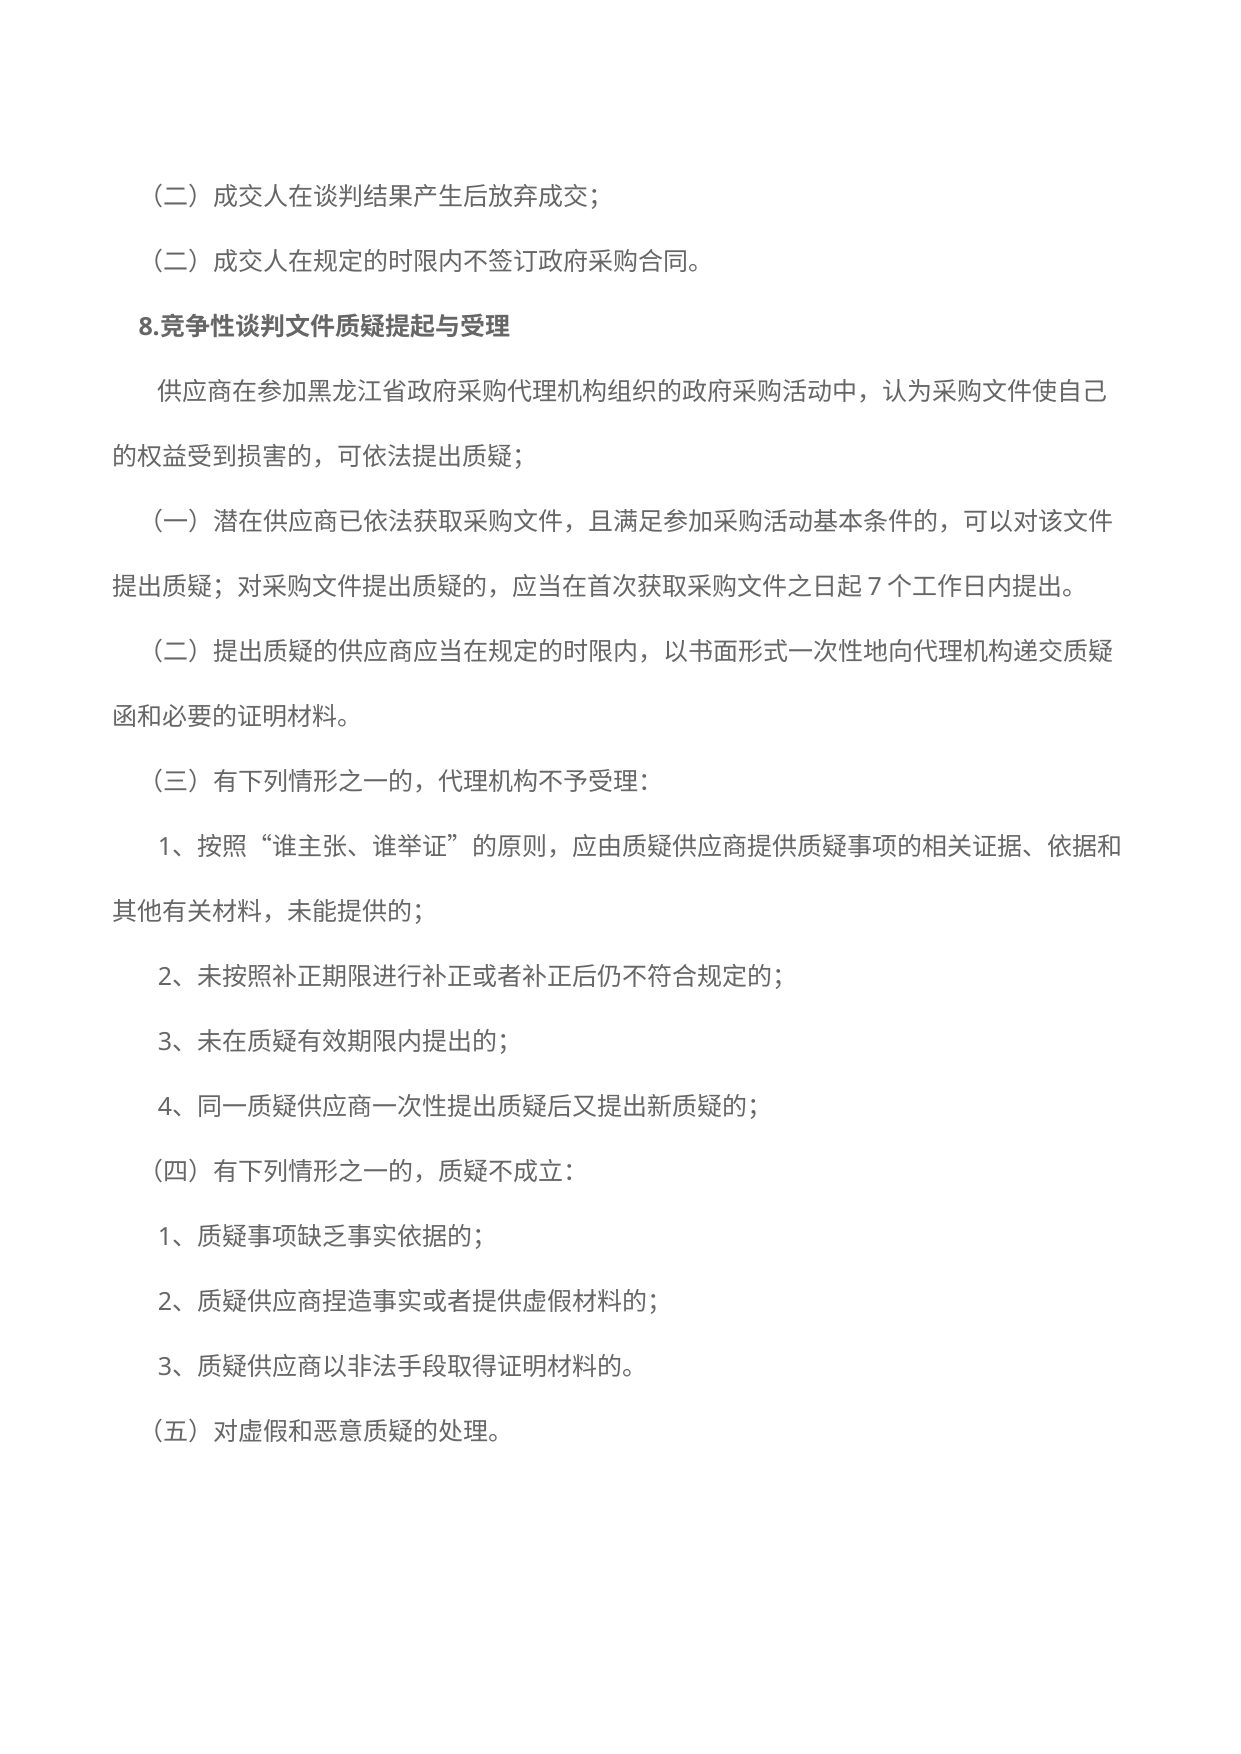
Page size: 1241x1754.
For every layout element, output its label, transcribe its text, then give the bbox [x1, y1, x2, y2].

text 1、按照“谁主张、谁举证”的原则，应由质疑供应商提供质疑事项的相关证据、依据和其他有关材料，未能提供的； [112, 812, 1128, 942]
text 2、未按照补正期限进行补正或者补正后仍不符合规定的； [112, 942, 1128, 1007]
text 3、未在质疑有效期限内提出的； [112, 1007, 1128, 1072]
text 1、质疑事项缺乏事实依据的； [112, 1202, 1128, 1267]
text （五）对虚假和恶意质疑的处理。 [112, 1397, 1128, 1462]
text （四）有下列情形之一的，质疑不成立： [112, 1137, 1128, 1202]
text 8.竞争性谈判文件质疑提起与受理 [112, 292, 1128, 357]
text （三）有下列情形之一的，代理机构不予受理： [112, 747, 1128, 812]
text 2、质疑供应商捏造事实或者提供虚假材料的； [112, 1267, 1128, 1332]
text （二）成交人在规定的时限内不签订政府采购合同。 [112, 227, 1128, 292]
text 3、质疑供应商以非法手段取得证明材料的。 [112, 1332, 1128, 1397]
text （二）提出质疑的供应商应当在规定的时限内，以书面形式一次性地向代理机构递交质疑函和必要的证明材料。 [112, 617, 1128, 747]
text （二）成交人在谈判结果产生后放弃成交； [112, 162, 1128, 227]
text 4、同一质疑供应商一次性提出质疑后又提出新质疑的； [112, 1072, 1128, 1137]
text 供应商在参加黑龙江省政府采购代理机构组织的政府采购活动中，认为采购文件使自己的权益受到损害的，可依法提出质疑； [112, 357, 1128, 487]
text （一）潜在供应商已依法获取采购文件，且满足参加采购活动基本条件的，可以对该文件提出质疑；对采购文件提出质疑的，应当在首次获取采购文件之日起7个工作日内提出。 [112, 487, 1128, 617]
